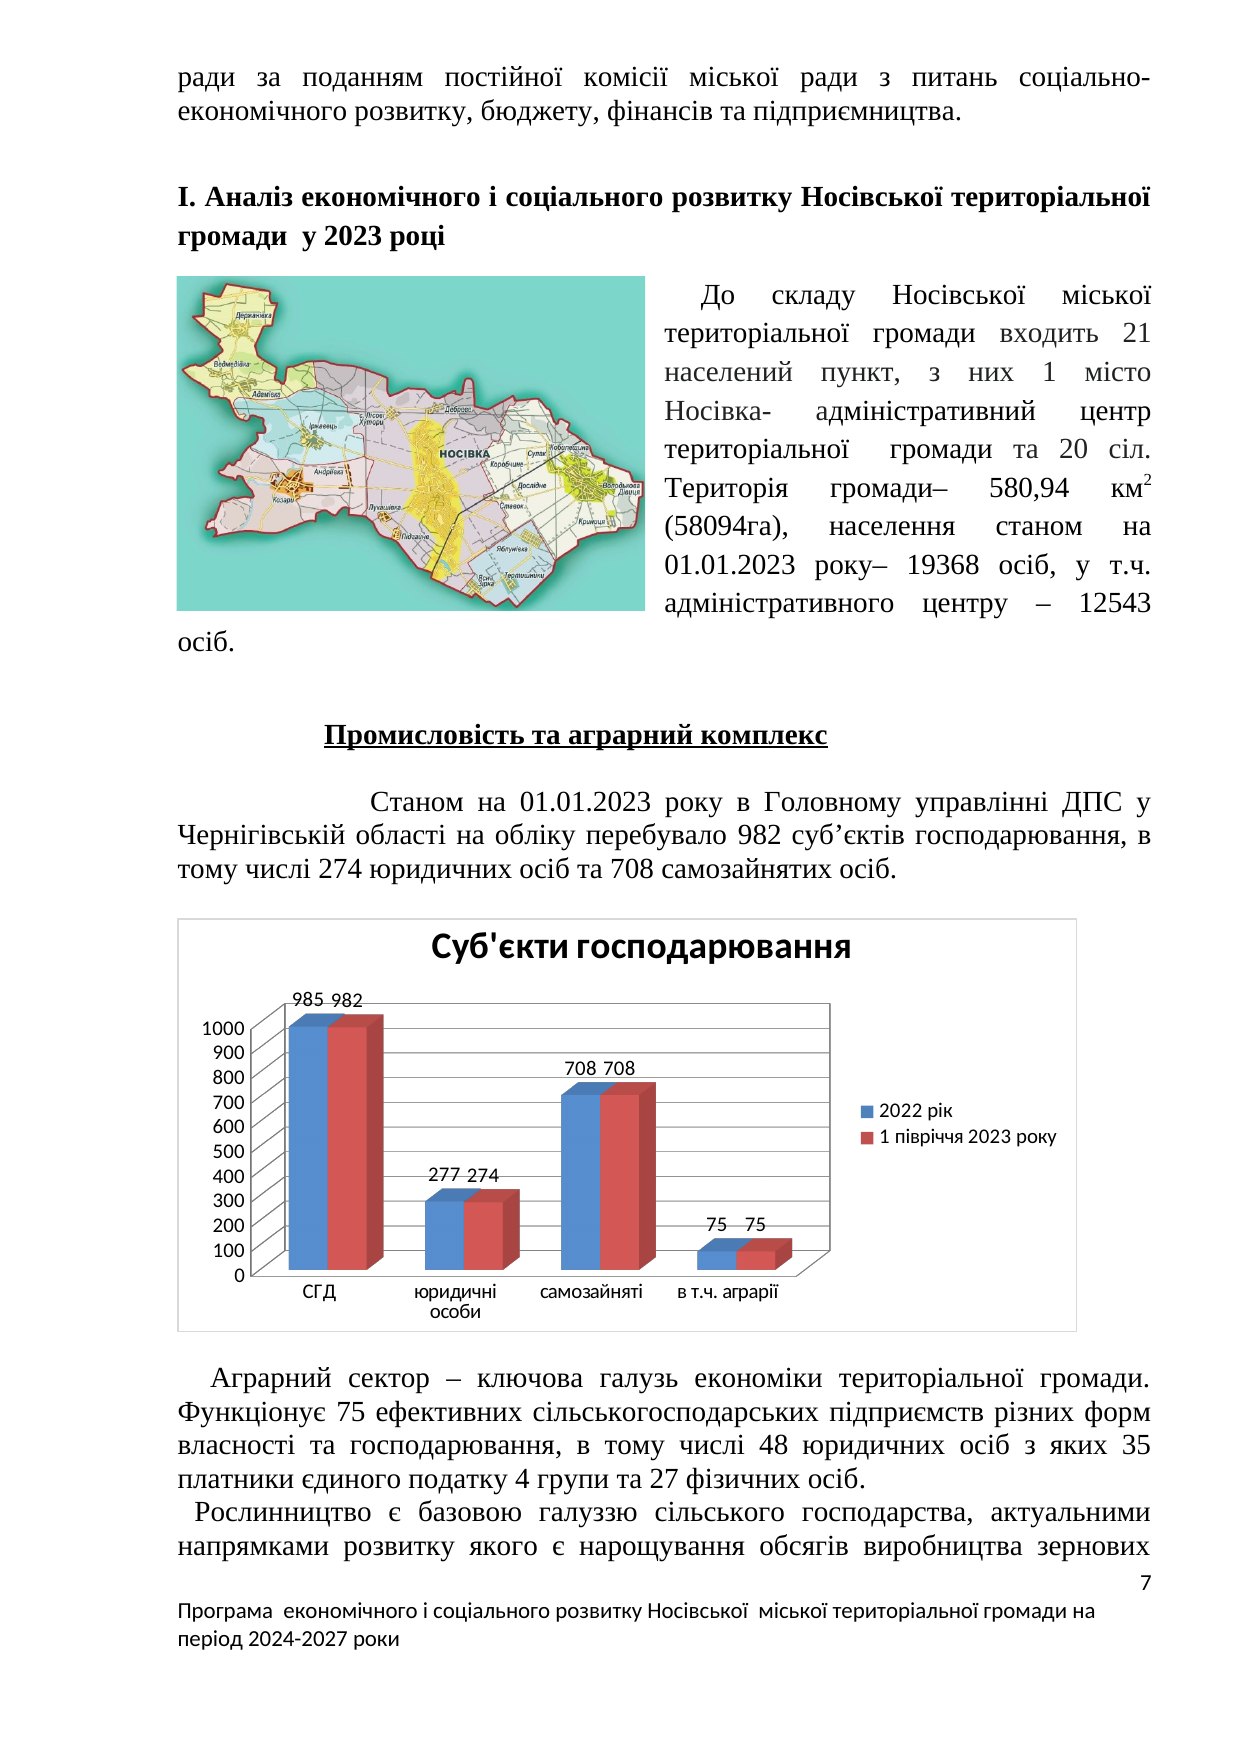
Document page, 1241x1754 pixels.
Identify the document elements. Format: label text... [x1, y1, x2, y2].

text І. Аналіз економічного і соціального розвитку Носівської територіальної громади у 2023 році [177, 179, 1152, 251]
text Станом на 01.01.2023 року в Головному управлінні ДПС у Чернігівській області на обліку перебувало 982 суб’єктів господарювання, в тому числі 274 юридичних осіб та 708 самозайнятих осіб. [177, 784, 1152, 884]
text Аграрний сектор – ключова галузь економіки територіальної громади. Функціонує 75 ефективних сільськогосподарських підприємств різних форм власності та господарювання, в тому числі 48 юридичних осіб з яких 35 платники єдиного податку 4 групи та 27 фізичних осіб. [177, 1360, 1152, 1494]
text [177, 1494, 1152, 1561]
text Промисловість та аграрний комплекс [177, 717, 1152, 750]
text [177, 59, 1152, 126]
picture [176, 276, 646, 611]
